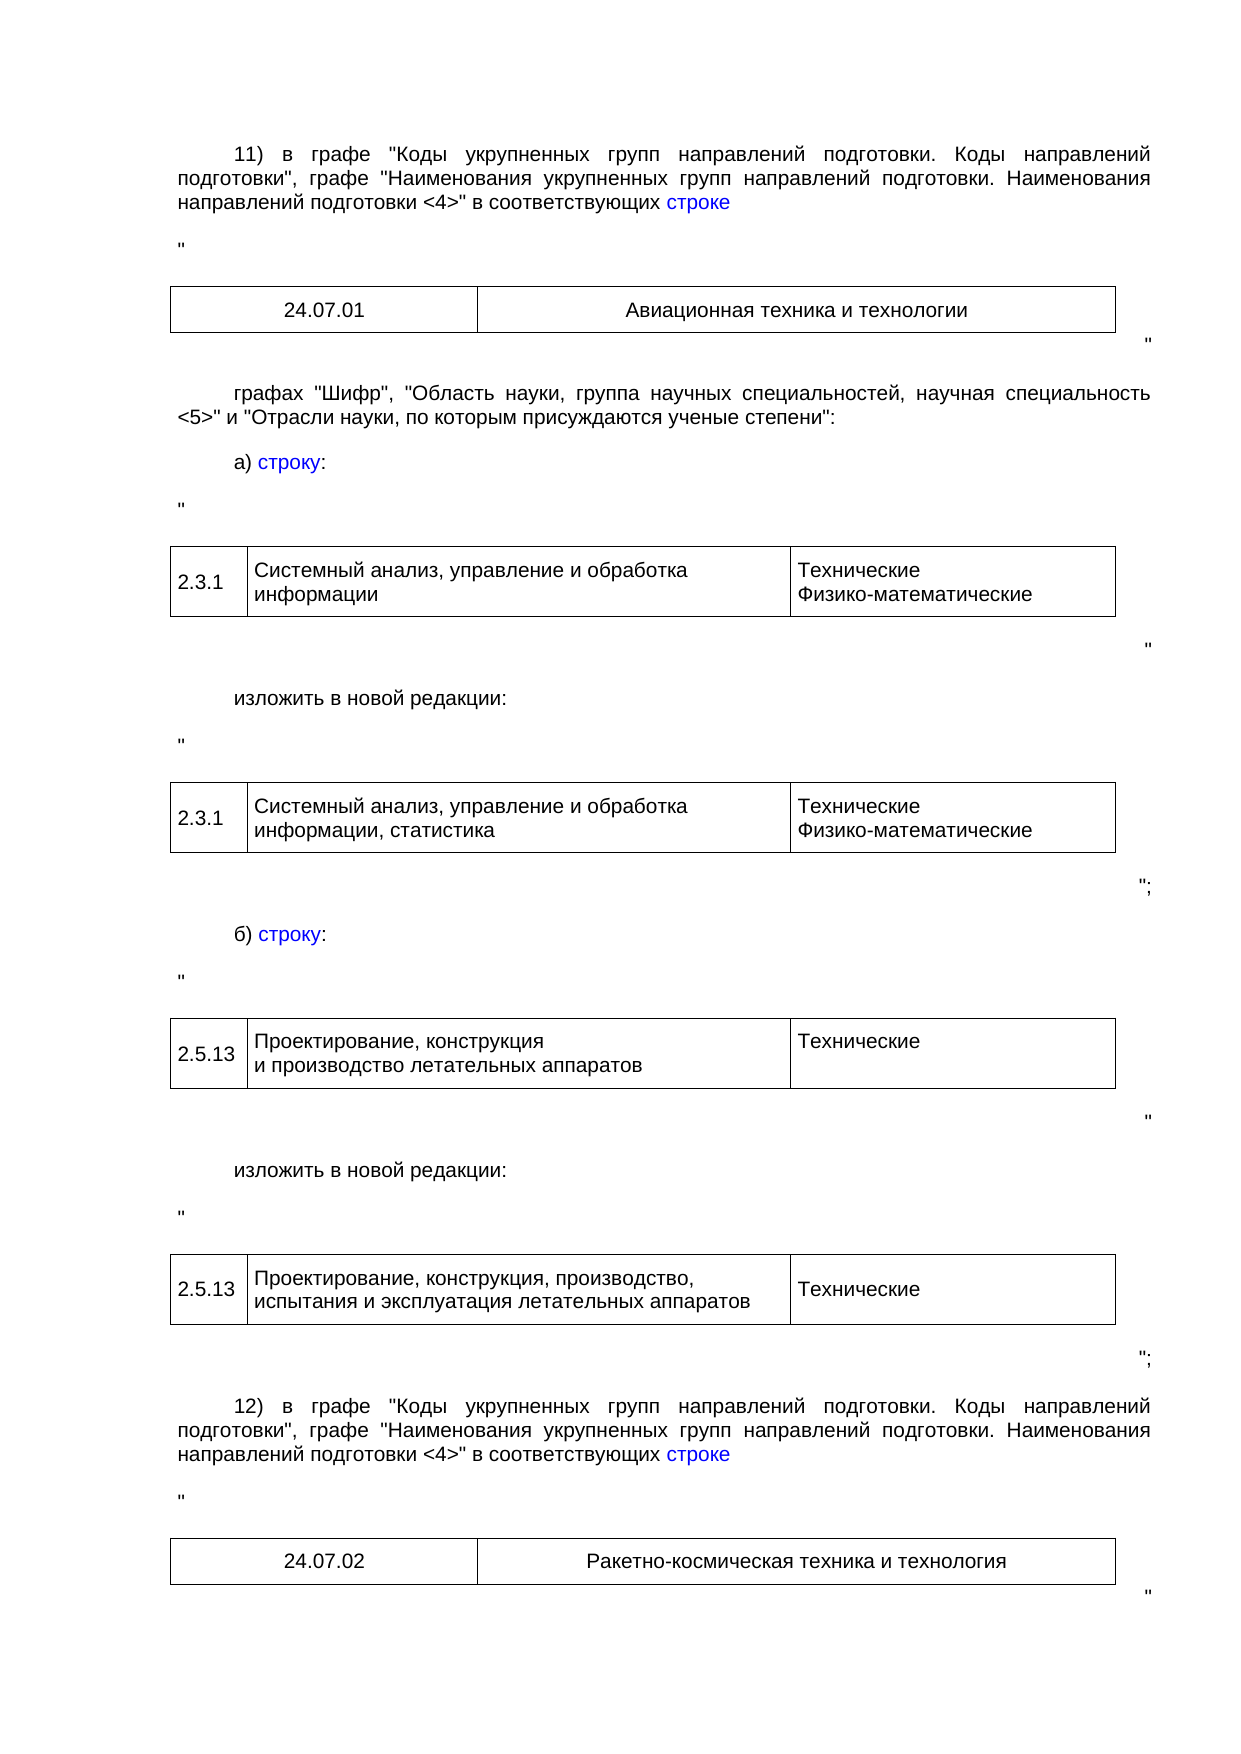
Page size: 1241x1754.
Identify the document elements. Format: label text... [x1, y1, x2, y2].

text " [177, 1489, 1152, 1513]
table_header 2.5.13 [171, 1019, 247, 1088]
table_header 24.07.01 [171, 287, 477, 332]
text " [177, 498, 1152, 522]
text " [177, 1206, 1152, 1229]
table_header Проектирование, конструкция, производство, испытания и эксплуатация летательных аппаратов [248, 1255, 790, 1324]
text " [177, 970, 1152, 994]
table_header Проектирование, конструкция и производство летательных аппаратов [248, 1019, 790, 1088]
text 12) в графе "Коды укрупненных групп направлений подготовки. Коды направлений подготовки", графе "Наименования укрупненных групп направлений подготовки. Наименования направлений подготовки <4>" в соответствующих строке [177, 1394, 1152, 1466]
text изложить в новой редакции: [177, 686, 1152, 710]
text изложить в новой редакции: [177, 1158, 1152, 1182]
table_header Технические Физико-математические [791, 783, 1115, 852]
text " [177, 333, 1152, 357]
text " [177, 638, 1152, 662]
text а) строку: [177, 450, 1152, 474]
table_header 2.5.13 [171, 1255, 247, 1324]
table_header Технические [791, 1019, 1115, 1088]
table_header Технические [791, 1255, 1115, 1324]
text "; [177, 1346, 1152, 1370]
table_header 24.07.02 [171, 1539, 477, 1584]
table_header 2.3.1 [171, 547, 247, 616]
text 11) в графе "Коды укрупненных групп направлений подготовки. Коды направлений подготовки", графе "Наименования укрупненных групп направлений подготовки. Наименования направлений подготовки <4>" в соответствующих строке [177, 142, 1152, 214]
text " [177, 1585, 1152, 1609]
table_header Технические Физико-математические [791, 547, 1115, 616]
text " [177, 238, 1152, 262]
table_header 2.3.1 [171, 783, 247, 852]
table_header Системный анализ, управление и обработка информации, статистика [248, 783, 790, 852]
text графах "Шифр", "Область науки, группа научных специальностей, научная специальность <5>" и "Отрасли науки, по которым присуждаются ученые степени": [177, 381, 1152, 429]
table_header Ракетно-космическая техника и технология [478, 1539, 1115, 1584]
table_header Авиационная техника и технологии [478, 287, 1115, 332]
text " [177, 1110, 1152, 1134]
text "; [177, 874, 1152, 898]
text б) строку: [177, 922, 1152, 946]
text " [177, 734, 1152, 758]
table_header Системный анализ, управление и обработка информации [248, 547, 790, 616]
